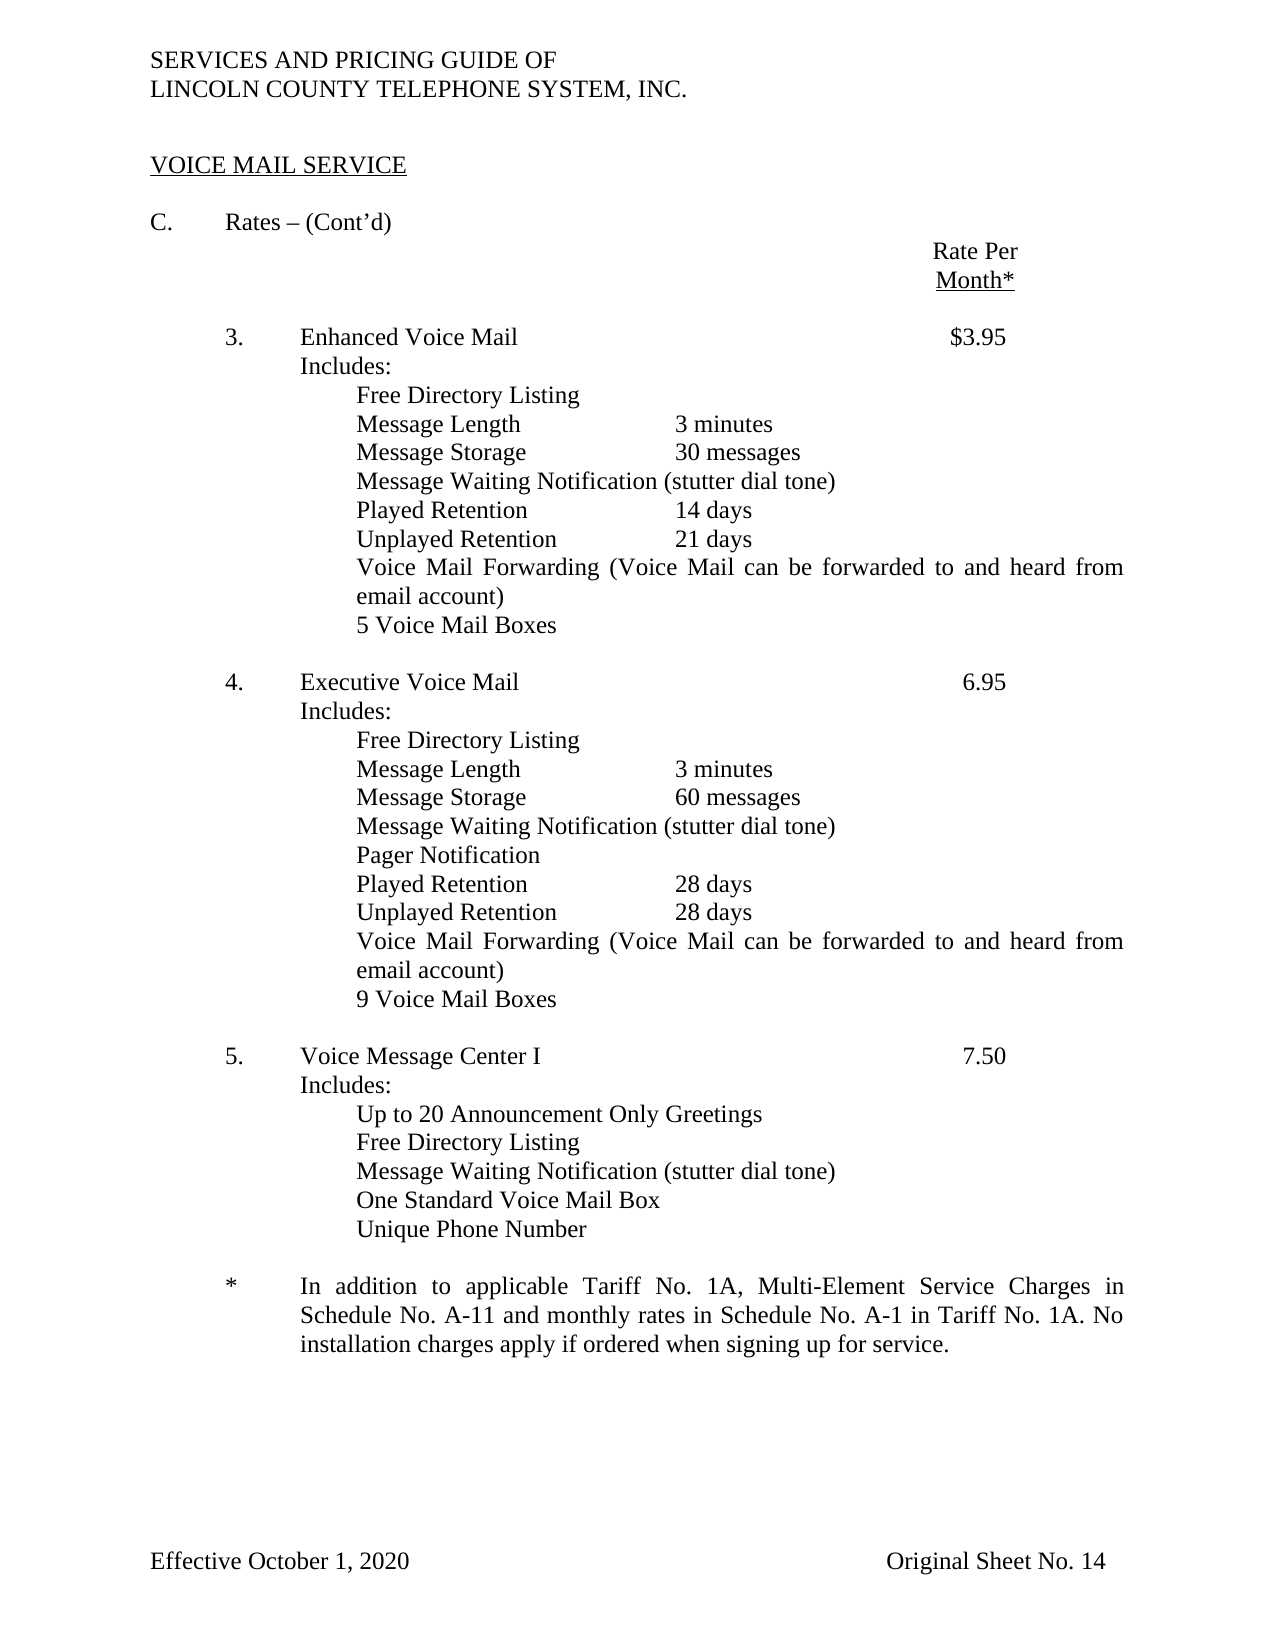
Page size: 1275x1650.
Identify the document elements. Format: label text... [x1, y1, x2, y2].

text 5. Voice Message Center I 7.50 [150, 1041, 1125, 1070]
text Includes: [150, 1070, 1125, 1099]
text Unplayed Retention 21 days [150, 524, 1125, 552]
text Includes: [150, 696, 1125, 725]
text 4. Executive Voice Mail 6.95 [150, 667, 1125, 696]
text Pager Notification [150, 840, 1125, 869]
text Month* [150, 265, 1125, 294]
text Message Waiting Notification (stutter dial tone) [150, 811, 1125, 840]
text Message Length 3 minutes [150, 409, 1125, 437]
text Played Retention 28 days [150, 869, 1125, 897]
text Message Waiting Notification (stutter dial tone) [150, 1156, 1125, 1185]
text Unplayed Retention 28 days [150, 897, 1125, 926]
text 9 Voice Mail Boxes [150, 984, 1125, 1012]
text * In addition to applicable Tariff No. 1A, Multi-Element Service Charges in Schedule No. A-11 and monthly rates in Schedule No. A-1 in Tariff No. 1A. No installation charges apply if ordered when signing up for service. [150, 1271, 1125, 1357]
text Voice Mail Forwarding (Voice Mail can be forwarded to and heard from email account) [150, 926, 1125, 984]
text Played Retention 14 days [150, 495, 1125, 524]
text Unique Phone Number [150, 1214, 1125, 1242]
text Free Directory Listing [150, 1127, 1125, 1156]
text 5 Voice Mail Boxes [150, 610, 1125, 639]
text Free Directory Listing [150, 380, 1125, 409]
text 3. Enhanced Voice Mail $3.95 [150, 322, 1125, 351]
text Includes: [150, 351, 1125, 380]
text Voice Mail Forwarding (Voice Mail can be forwarded to and heard from email account) [150, 552, 1125, 610]
text Message Waiting Notification (stutter dial tone) [150, 466, 1125, 495]
text Message Storage 60 messages [150, 782, 1125, 811]
text C. Rates – (Cont’d) [150, 207, 1125, 236]
text Free Directory Listing [150, 725, 1125, 754]
text Rate Per [150, 236, 1125, 265]
text VOICE MAIL SERVICE [150, 150, 1125, 179]
text One Standard Voice Mail Box [150, 1185, 1125, 1214]
text Message Length 3 minutes [150, 754, 1125, 782]
text Up to 20 Announcement Only Greetings [150, 1099, 1125, 1127]
text Message Storage 30 messages [150, 437, 1125, 466]
